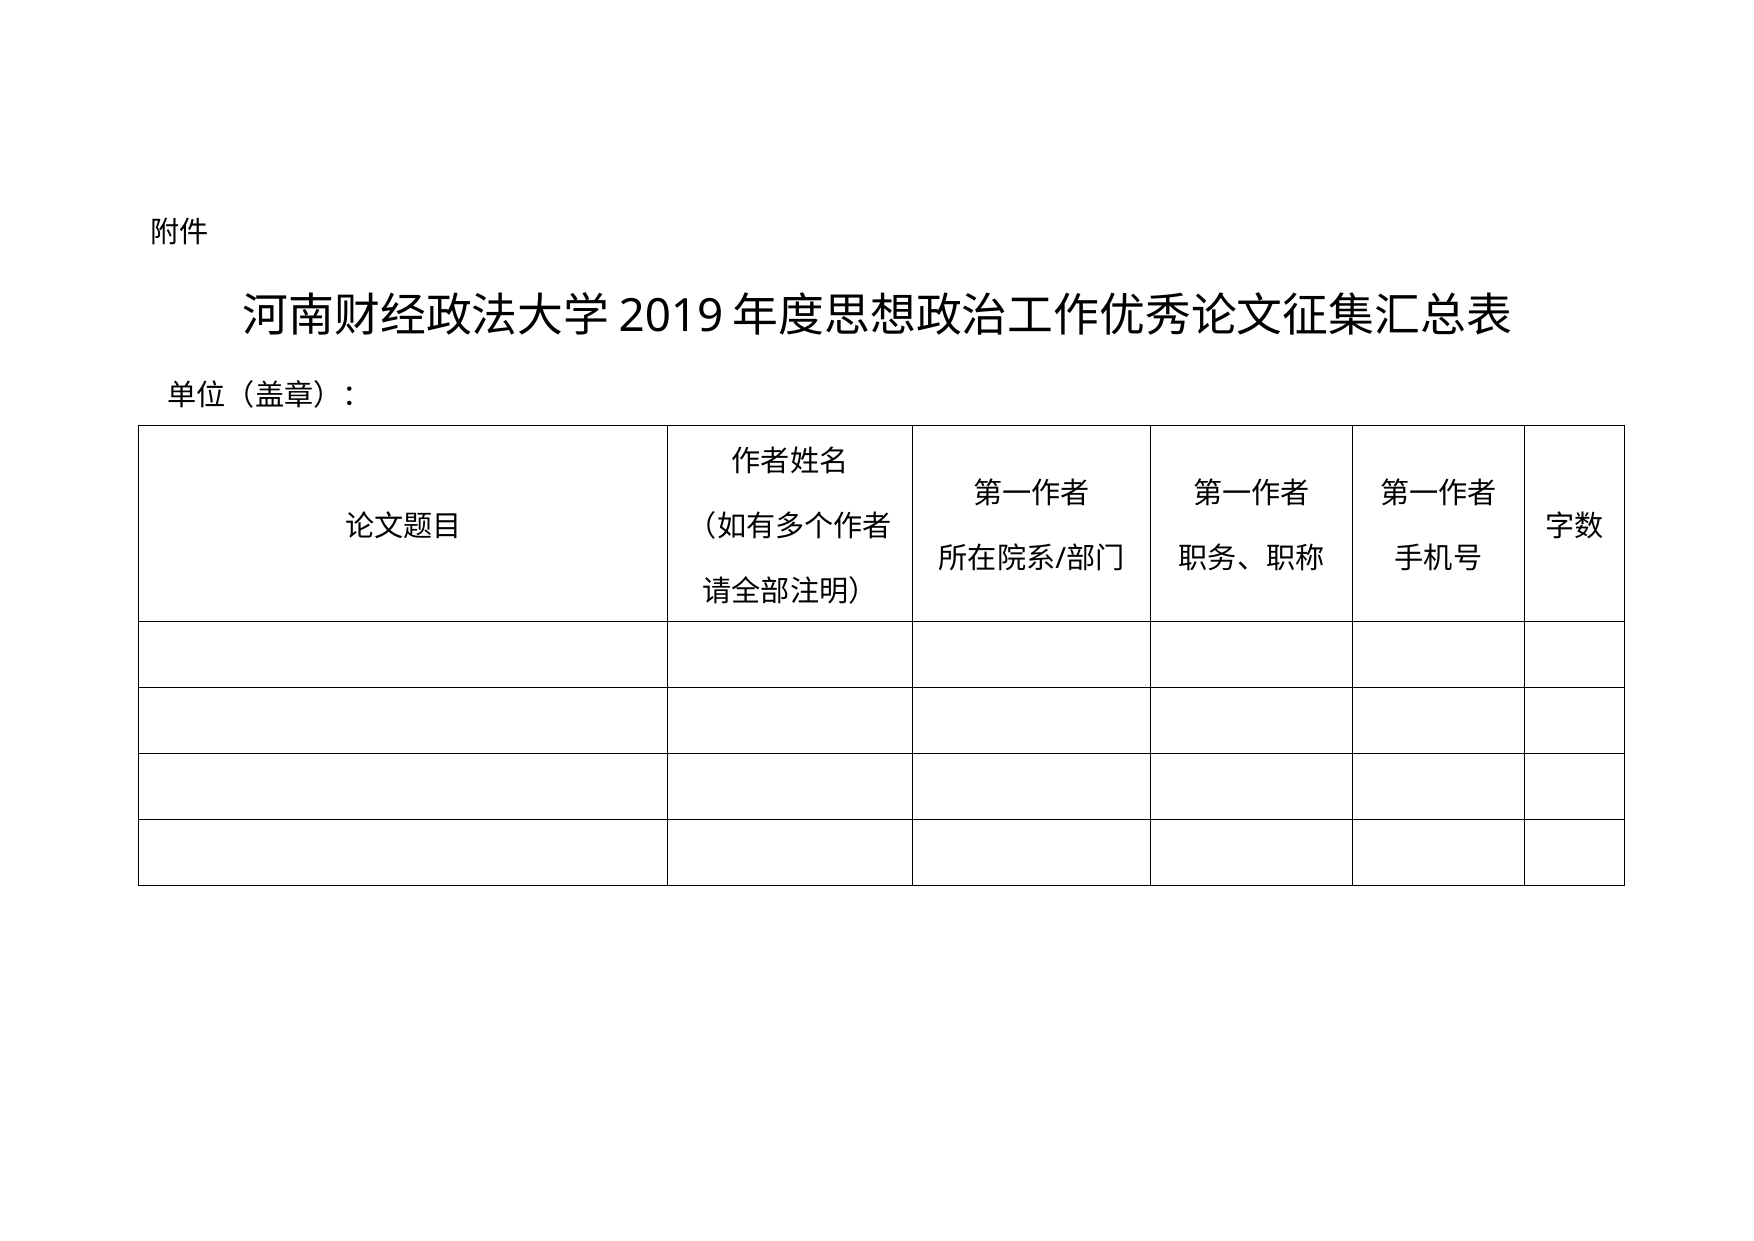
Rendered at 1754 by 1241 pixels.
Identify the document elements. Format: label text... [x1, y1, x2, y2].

table_cell [1525, 688, 1624, 753]
table_cell [1353, 754, 1524, 819]
table_cell [668, 622, 912, 687]
table_cell [1353, 820, 1524, 885]
table_cell [1151, 622, 1352, 687]
table_header 第一作者 职务、职称 [1151, 426, 1352, 621]
table_header 第一作者 手机号 [1353, 426, 1524, 621]
table_cell [1151, 754, 1352, 819]
table_cell [1525, 820, 1624, 885]
table_cell [913, 754, 1150, 819]
table_cell [139, 622, 667, 687]
table_header 第一作者 所在院系/部门 [913, 426, 1150, 621]
table_cell [668, 754, 912, 819]
text 河南财经政法大学2019年度思想政治工作优秀论文征集汇总表 [150, 263, 1604, 360]
table_cell [139, 754, 667, 819]
table_header 论文题目 [139, 426, 667, 621]
table_cell [668, 820, 912, 885]
table_cell [913, 820, 1150, 885]
table_cell [1525, 622, 1624, 687]
table_cell [668, 688, 912, 753]
text 单位（盖章）： [150, 360, 1604, 425]
table_cell [1151, 820, 1352, 885]
table_header 字数 [1525, 426, 1624, 621]
table_cell [139, 688, 667, 753]
table_cell [1353, 622, 1524, 687]
table_cell [913, 622, 1150, 687]
table_cell [1151, 688, 1352, 753]
table_cell [913, 688, 1150, 753]
table_cell [139, 820, 667, 885]
table_cell [1525, 754, 1624, 819]
table_cell [1353, 688, 1524, 753]
text 附件 [150, 198, 1604, 263]
table_header 作者姓名 （如有多个作者请全部注明） [668, 426, 912, 621]
